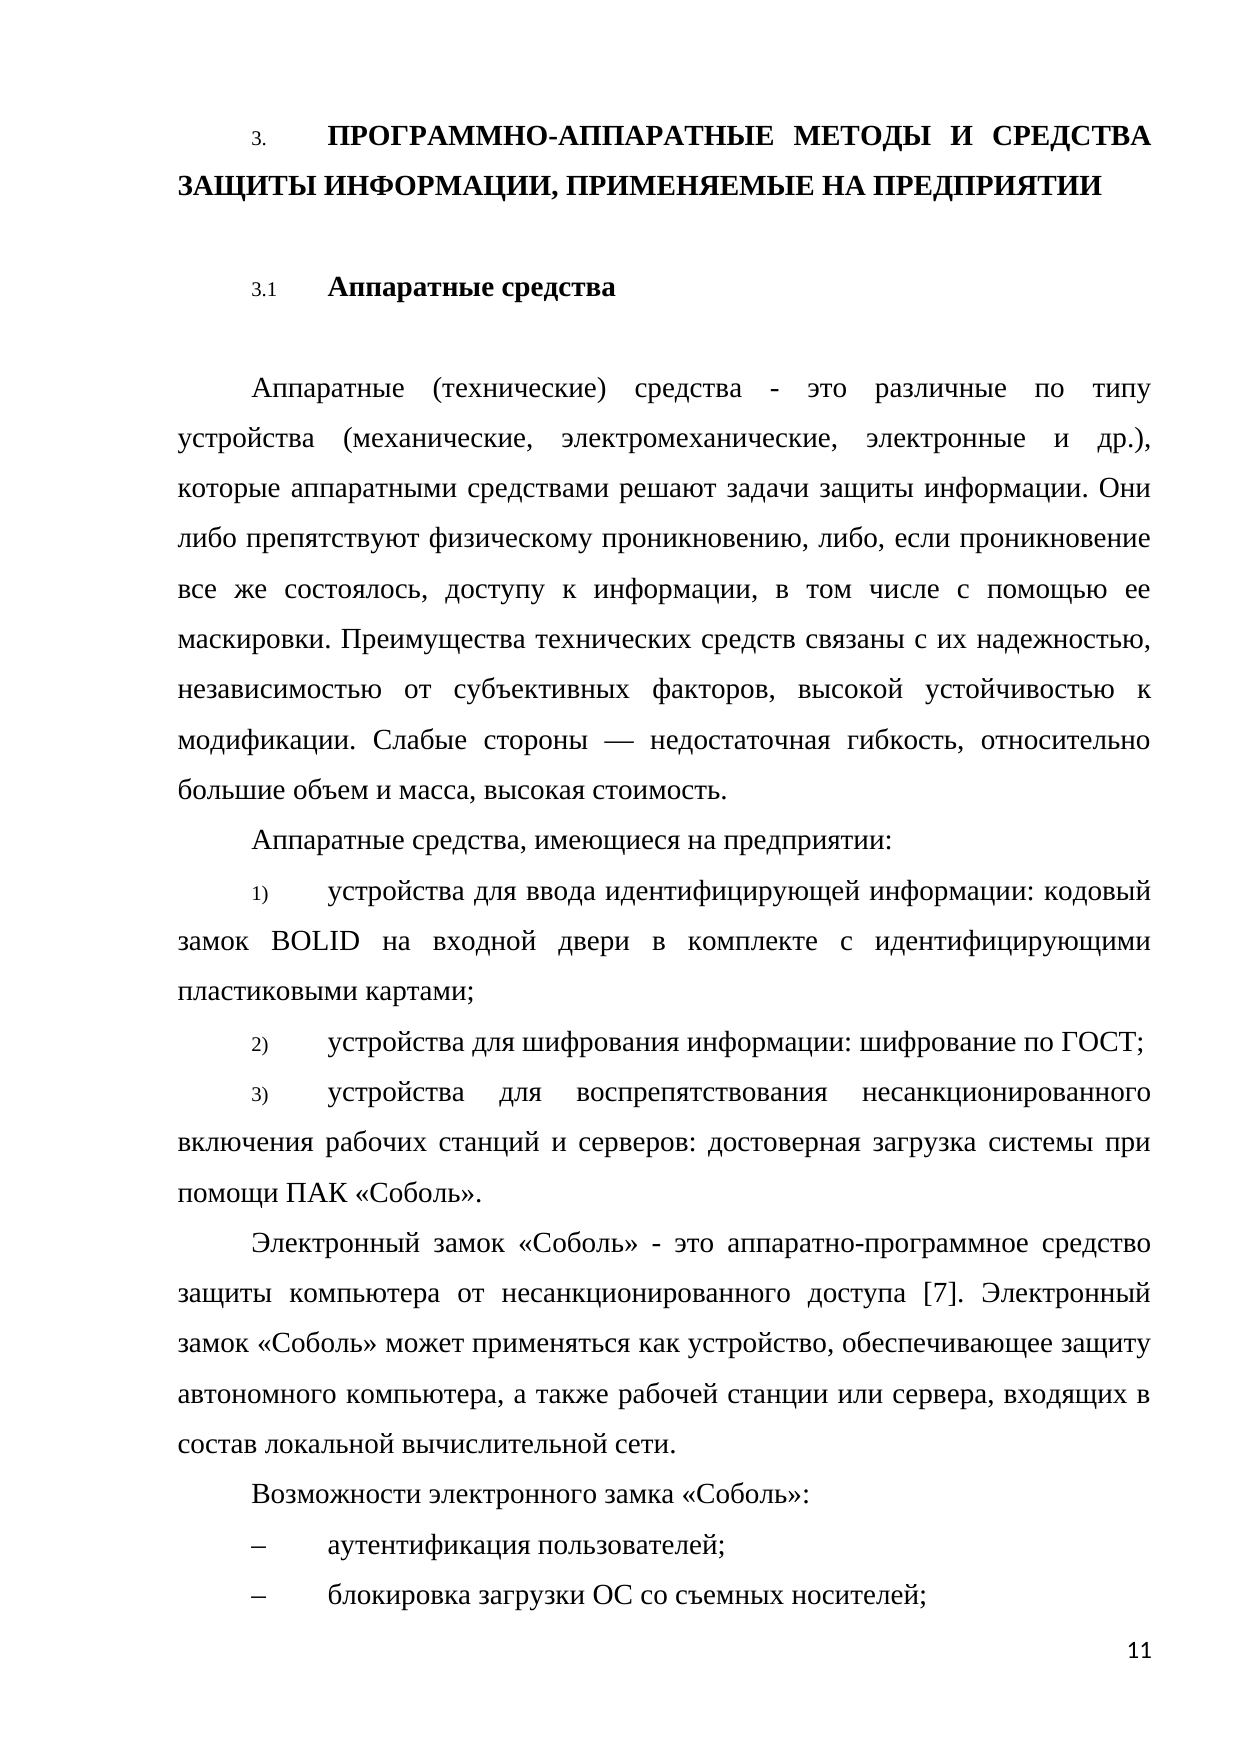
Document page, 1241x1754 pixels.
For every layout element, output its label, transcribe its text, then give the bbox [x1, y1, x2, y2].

list устройства для ввода идентифицирующей информации: кодовый замок BOLID на входной двери в комплекте с идентифицирующими пластиковыми картами; [177, 873, 1152, 1007]
list устройства для воспрепятствования несанкционированного включения рабочих станций и серверов: достоверная загрузка системы при помощи ПАК «Соболь». [177, 1074, 1152, 1208]
text Аппаратные (технические) средства - это различные по типу устройства (механические, электромеханические, электронные и др.), которые аппаратными средствами решают задачи защиты информации. Они либо препятствуют физическому проникновению, либо, если проникновение все же состоялось, доступу к информации, в том числе с помощью ее маскировки. Преимущества технических средств связаны с их надежностью, независимостью от субъективных факторов, высокой устойчивостью к модификации. Слабые стороны — недостаточная гибкость, относительно большие объем и масса, высокая стоимость. [177, 370, 1152, 806]
text Аппаратные средства, имеющиеся на предприятии: [177, 822, 1152, 856]
list ПРОГРАММНО-АППАРАТНЫЕ МЕТОДЫ И СРЕДСТВА ЗАЩИТЫ ИНФОРМАЦИИ, ПРИМЕНЯЕМЫЕ НА ПРЕДПРИЯТИИ [177, 118, 1152, 202]
list аутентификация пользователей; [177, 1527, 1152, 1560]
subtitle Аппаратные средства [177, 269, 1152, 303]
text Электронный замок «Соболь» - это аппаратно-программное средство защиты компьютера от несанкционированного доступа [7]. Электронный замок «Соболь» может применяться как устройство, обеспечивающее защиту автономного компьютера, а также рабочей станции или сервера, входящих в состав локальной вычислительной сети. [177, 1225, 1152, 1460]
list блокировка загрузки ОС со съемных носителей; [177, 1577, 1152, 1611]
text Возможности электронного замка «Соболь»: [177, 1477, 1152, 1510]
list устройства для шифрования информации: шифрование по ГОСТ; [177, 1024, 1152, 1057]
